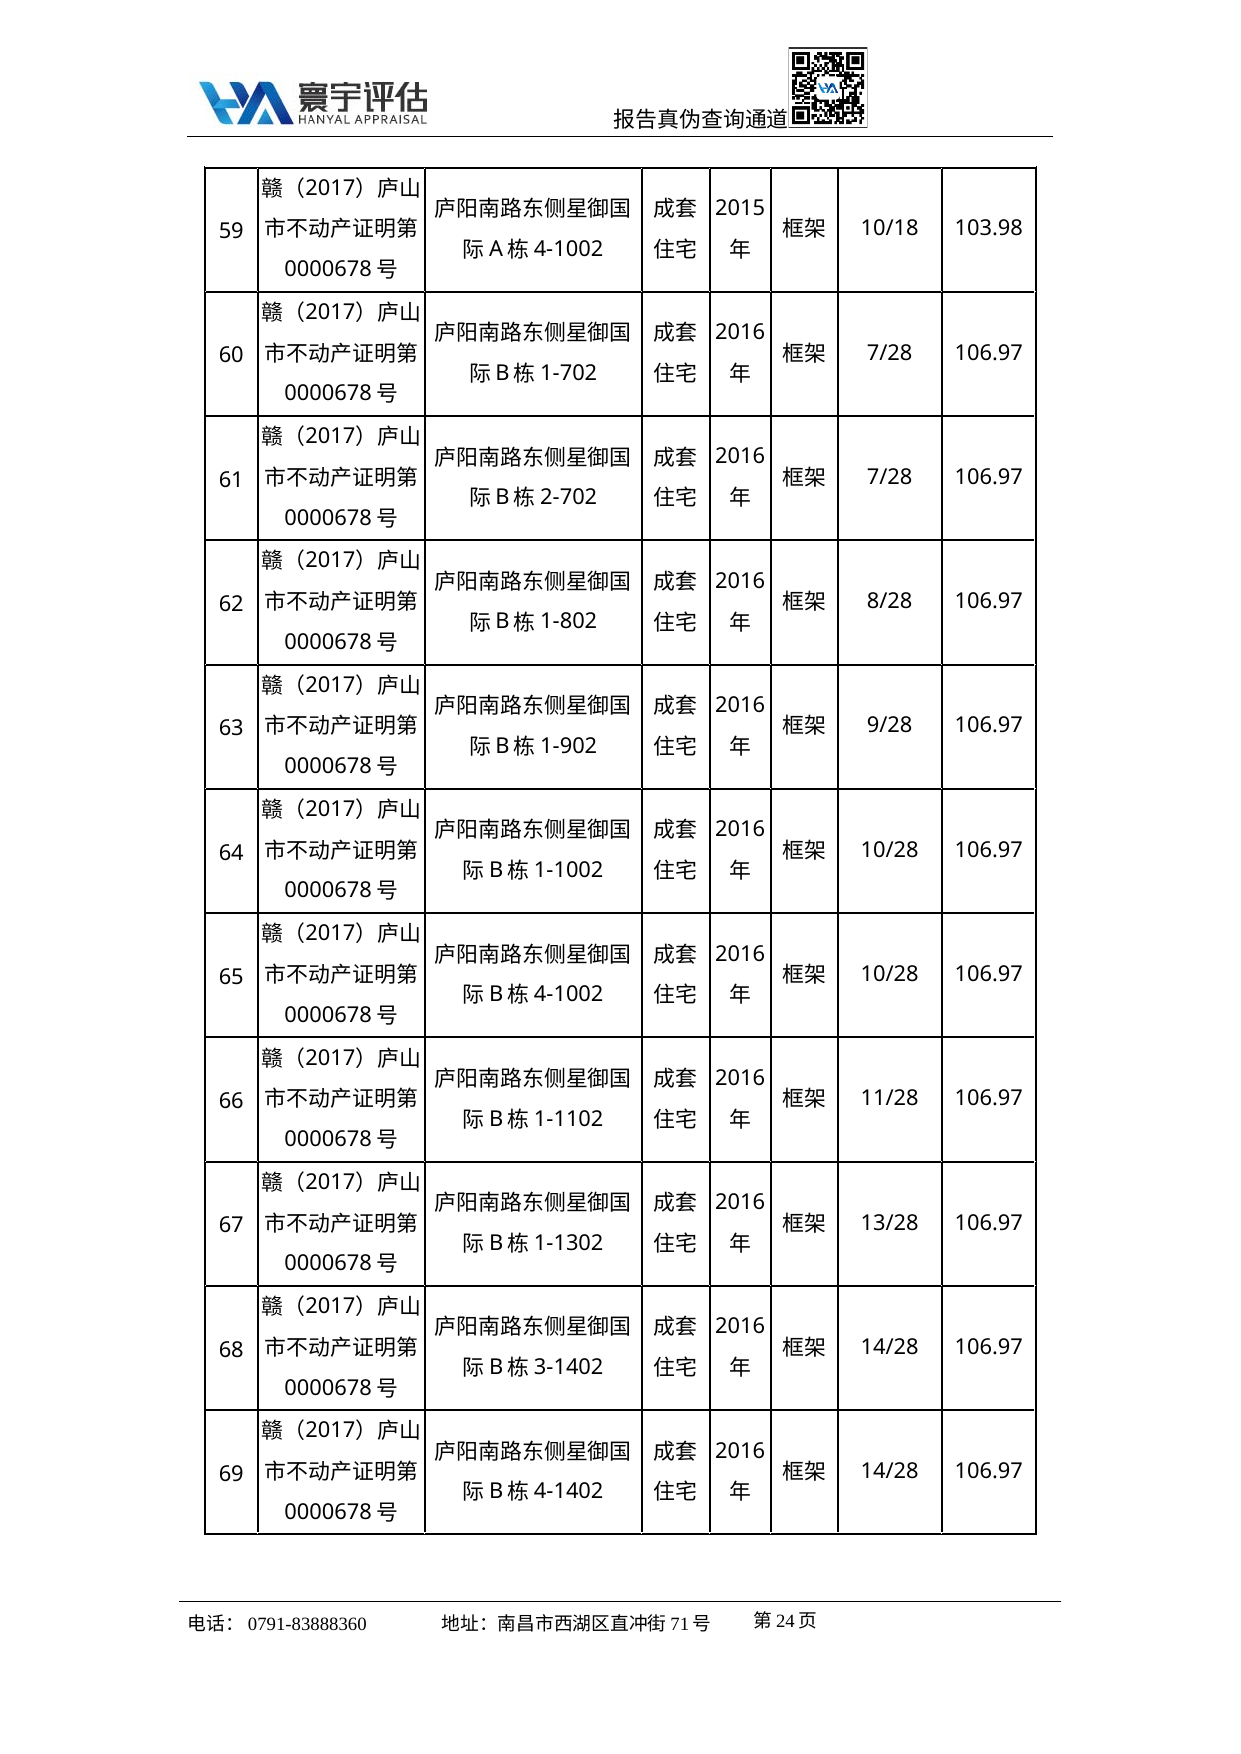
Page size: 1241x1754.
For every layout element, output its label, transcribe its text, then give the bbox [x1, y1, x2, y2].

table_cell 106.97 [943, 1161, 1035, 1285]
table_cell 2016年 [709, 1411, 771, 1533]
table_cell 62 [206, 541, 257, 663]
table_cell 成套住宅 [643, 1287, 709, 1409]
table_cell 赣（2017）庐山市不动产证明第0000678号 [259, 1287, 424, 1409]
picture [788, 47, 868, 128]
table_cell 框架 [772, 666, 837, 788]
table_cell 成套住宅 [643, 1038, 709, 1161]
table_cell 67 [206, 1163, 257, 1285]
table_cell 成套住宅 [643, 541, 709, 663]
table_cell 赣（2017）庐山市不动产证明第0000678号 [259, 541, 424, 663]
table_cell 成套住宅 [643, 914, 709, 1036]
table_cell 13/28 [839, 1163, 941, 1285]
table_cell 2016年 [711, 541, 770, 663]
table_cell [259, 169, 424, 291]
table_cell 成套住宅 [643, 666, 709, 788]
table_cell 63 [206, 666, 257, 788]
table_cell 10/28 [839, 790, 941, 912]
table_cell 庐阳南路东侧星御国际B栋2-702 [426, 417, 641, 539]
table_cell 103.98 [943, 169, 1035, 291]
table_cell 2016年 [711, 1287, 770, 1409]
table_cell 框架 [772, 293, 837, 415]
table_cell 65 [206, 914, 257, 1036]
table_cell 64 [206, 790, 257, 912]
table_cell 庐阳南路东侧星御国际B栋4-1402 [425, 1411, 641, 1533]
table_cell 框架 [772, 914, 837, 1036]
table_cell 106.97 [943, 788, 1035, 912]
table_cell 成套住宅 [643, 1163, 709, 1285]
table_cell 框架 [772, 790, 837, 912]
table_cell 2016年 [711, 1163, 770, 1285]
table_cell 成套住宅 [641, 1411, 709, 1533]
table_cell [258, 1411, 424, 1533]
table_cell 2016年 [711, 666, 770, 788]
table_cell 106.97 [943, 539, 1035, 663]
table_cell 庐阳南路东侧星御国际B栋1-1102 [426, 1038, 641, 1161]
table_cell 庐阳南路东侧星御国际B栋1-702 [426, 293, 641, 415]
table_cell 框架 [772, 1287, 837, 1409]
table_cell 成套住宅 [643, 169, 709, 291]
table_cell 106.97 [943, 1285, 1035, 1409]
table_cell 赣（2017）庐山市不动产证明第0000678号 [259, 914, 424, 1036]
table_cell 106.97 [943, 415, 1035, 539]
picture [187, 69, 433, 128]
table_cell 10/18 [839, 169, 941, 291]
table_cell 14/28 [839, 1287, 941, 1409]
table_cell 2016年 [711, 914, 770, 1036]
table_cell 庐阳南路东侧星御国际B栋1-1302 [426, 1163, 641, 1285]
table_cell 庐阳南路东侧星御国际B栋4-1002 [426, 914, 641, 1036]
table_cell 106.97 [943, 1036, 1035, 1161]
table_cell 庐阳南路东侧星御国际B栋3-1402 [426, 1287, 641, 1409]
table_cell 59 [206, 169, 257, 291]
table_cell 14/28 [838, 1411, 941, 1533]
table_cell 框架 [772, 541, 837, 663]
table_cell 赣（2017）庐山市不动产证明第0000678号 [259, 666, 424, 788]
table_cell 10/28 [839, 914, 941, 1036]
table_cell 赣（2017）庐山市不动产证明第0000678号 [259, 1038, 424, 1161]
table_cell 庐阳南路东侧星御国际B栋1-902 [426, 666, 641, 788]
table_cell 2016年 [711, 293, 770, 415]
table_cell 成套住宅 [643, 790, 709, 912]
table_cell 61 [206, 417, 257, 539]
table_cell 106.97 [941, 1409, 1035, 1533]
table_cell 庐阳南路东侧星御国际A栋4-1002 [426, 169, 641, 291]
table_cell 框架 [772, 1163, 837, 1285]
table_cell 69 [206, 1411, 257, 1533]
table_cell 成套住宅 [643, 293, 709, 415]
table_cell 106.97 [943, 291, 1035, 415]
table_cell 框架 [771, 1411, 838, 1533]
table_cell 106.97 [943, 664, 1035, 788]
table_cell 框架 [772, 169, 837, 291]
table_cell 106.97 [943, 912, 1035, 1036]
table_cell 68 [206, 1287, 257, 1409]
table_cell 框架 [772, 417, 837, 539]
table_cell 7/28 [839, 293, 941, 415]
table_cell 赣（2017）庐山市不动产证明第0000678号 [259, 293, 424, 415]
table_cell 60 [206, 293, 257, 415]
table_cell 庐阳南路东侧星御国际B栋1-802 [426, 541, 641, 663]
table_cell 2016年 [711, 790, 770, 912]
table_cell 2016年 [711, 417, 770, 539]
table_cell 11/28 [839, 1038, 941, 1161]
table_cell 赣（2017）庐山市不动产证明第0000678号 [259, 1163, 424, 1285]
table_cell 8/28 [839, 541, 941, 663]
table_cell 66 [206, 1038, 257, 1161]
table_cell 2016年 [711, 1038, 770, 1161]
table_cell 9/28 [839, 666, 941, 788]
table_cell 7/28 [839, 417, 941, 539]
table_cell 赣（2017）庐山市不动产证明第0000678号 [259, 790, 424, 912]
table_cell 2015年 [711, 169, 770, 291]
table_cell 成套住宅 [643, 417, 709, 539]
table_cell 赣（2017）庐山市不动产证明第0000678号 [259, 417, 424, 539]
table_cell 庐阳南路东侧星御国际B栋1-1002 [426, 790, 641, 912]
table_cell 框架 [772, 1038, 837, 1161]
